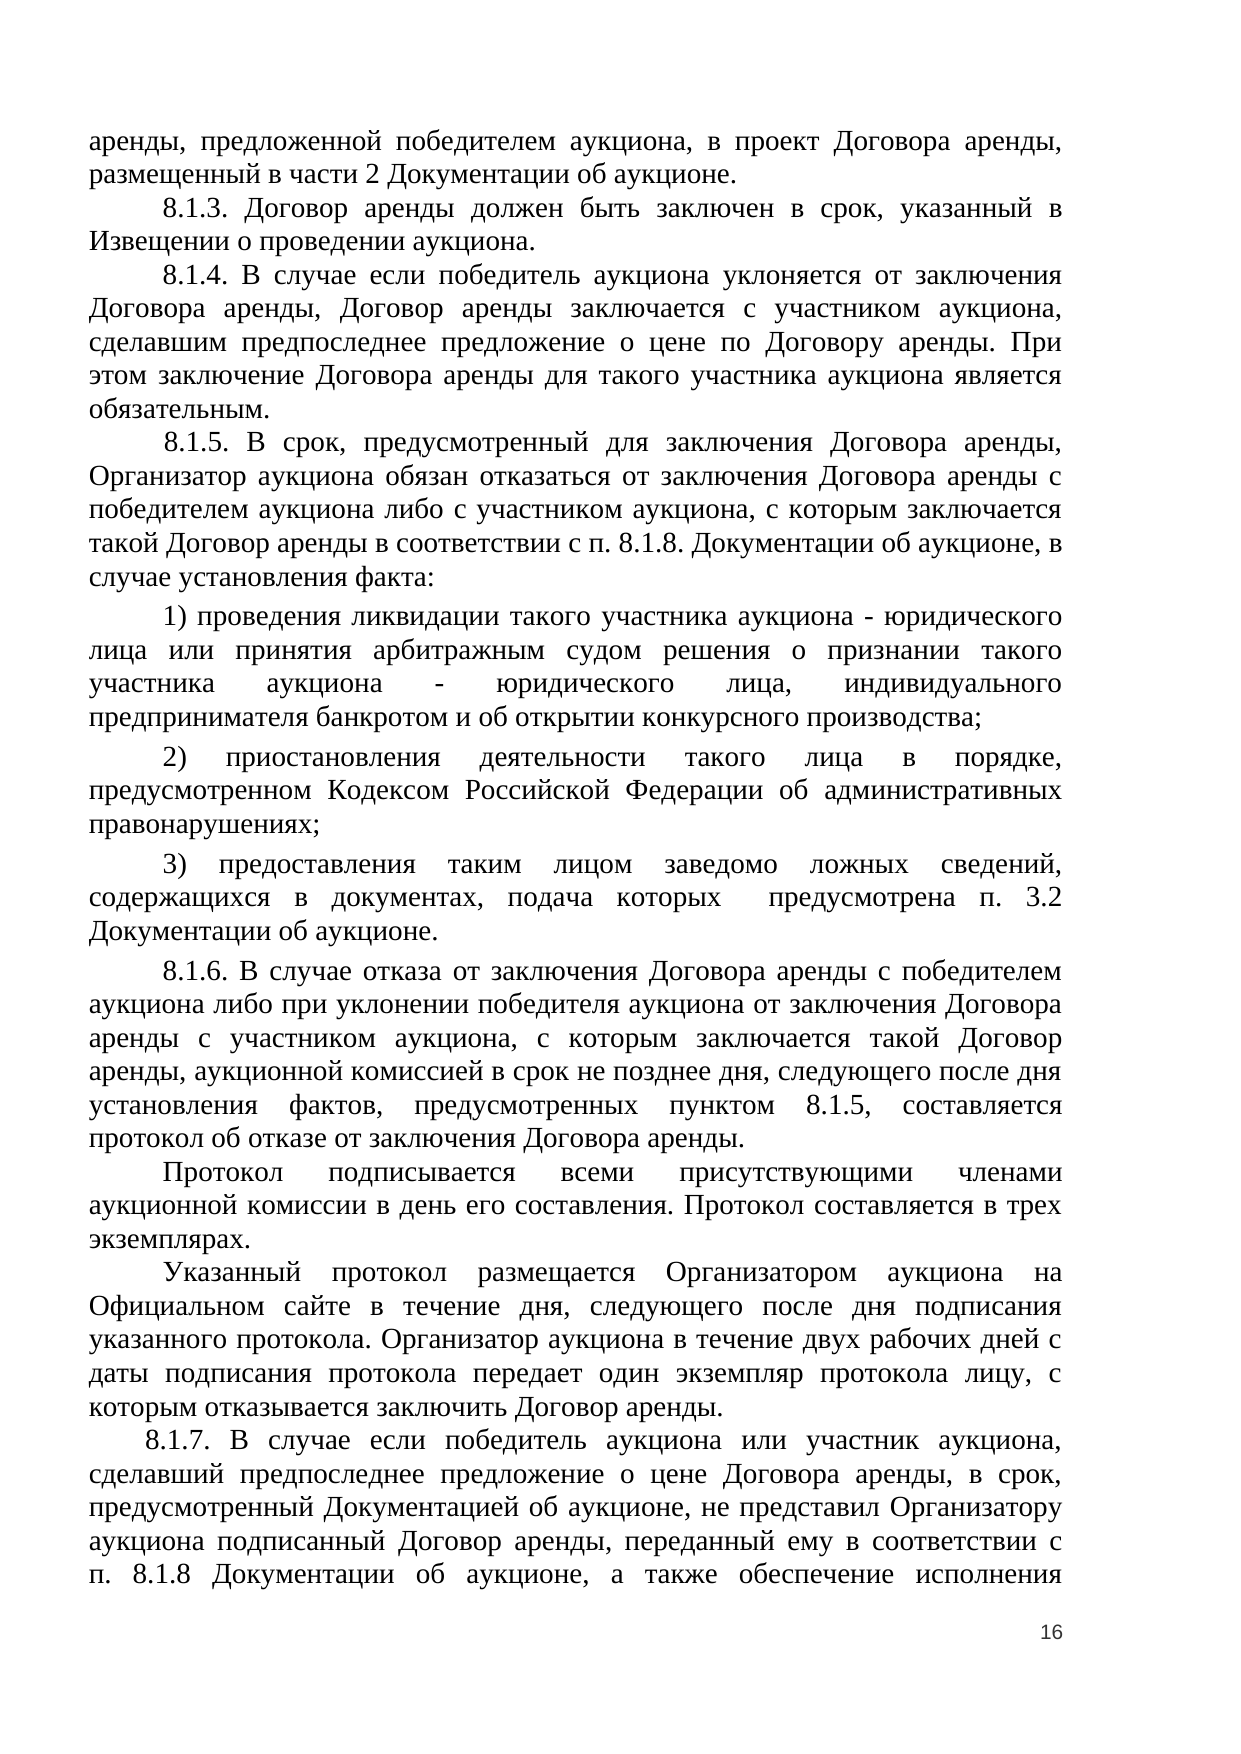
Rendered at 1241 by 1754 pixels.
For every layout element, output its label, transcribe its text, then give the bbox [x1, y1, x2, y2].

text 8.1.5. В срок, предусмотренный для заключения Договора аренды, Организатор аукциона обязан отказаться от заключения Договора аренды с победителем аукциона либо с участником аукциона, с которым заключается такой Договор аренды в соответствии с п. 8.1.8. Документации об аукционе, в случае установления факта: [88, 424, 1063, 592]
list 8.1.4. В случае если победитель аукциона уклоняется от заключения Договора аренды, Договор аренды заключается с участником аукциона, сделавшим предпоследнее предложение о цене по Договору аренды. При этом заключение Договора аренды для такого участника аукциона является обязательным. [88, 257, 1063, 424]
text Указанный протокол размещается Организатором аукциона на Официальном сайте в течение дня, следующего после дня подписания указанного протокола. Организатор аукциона в течение двух рабочих дней с даты подписания протокола передает один экземпляр протокола лицу, с которым отказывается заключить Договор аренды. [88, 1254, 1063, 1422]
list 8.1.3. Договор аренды должен быть заключен в срок, указанный в Извещении о проведении аукциона. [88, 190, 1063, 257]
text 3) предоставления таким лицом заведомо ложных сведений, содержащихся в документах, подача которых предусмотрена п. 3.2 Документации об аукционе. [88, 846, 1063, 946]
text 2) приостановления деятельности такого лица в порядке, предусмотренном Кодексом Российской Федерации об административных правонарушениях; [88, 739, 1063, 839]
text 8.1.6. В случае отказа от заключения Договора аренды с победителем аукциона либо при уклонении победителя аукциона от заключения Договора аренды с участником аукциона, с которым заключается такой Договор аренды, аукционной комиссией в срок не позднее дня, следующего после дня установления фактов, предусмотренных пунктом 8.1.5, составляется протокол об отказе от заключения Договора аренды. [88, 953, 1063, 1154]
text Протокол подписывается всеми присутствующими членами аукционной комиссии в день его составления. Протокол составляется в трех экземплярах. [88, 1154, 1063, 1254]
text 1) проведения ликвидации такого участника аукциона - юридического лица или принятия арбитражным судом решения о признании такого участника аукциона - юридического лица, индивидуального предпринимателя банкротом и об открытии конкурсного производства; [88, 598, 1063, 733]
